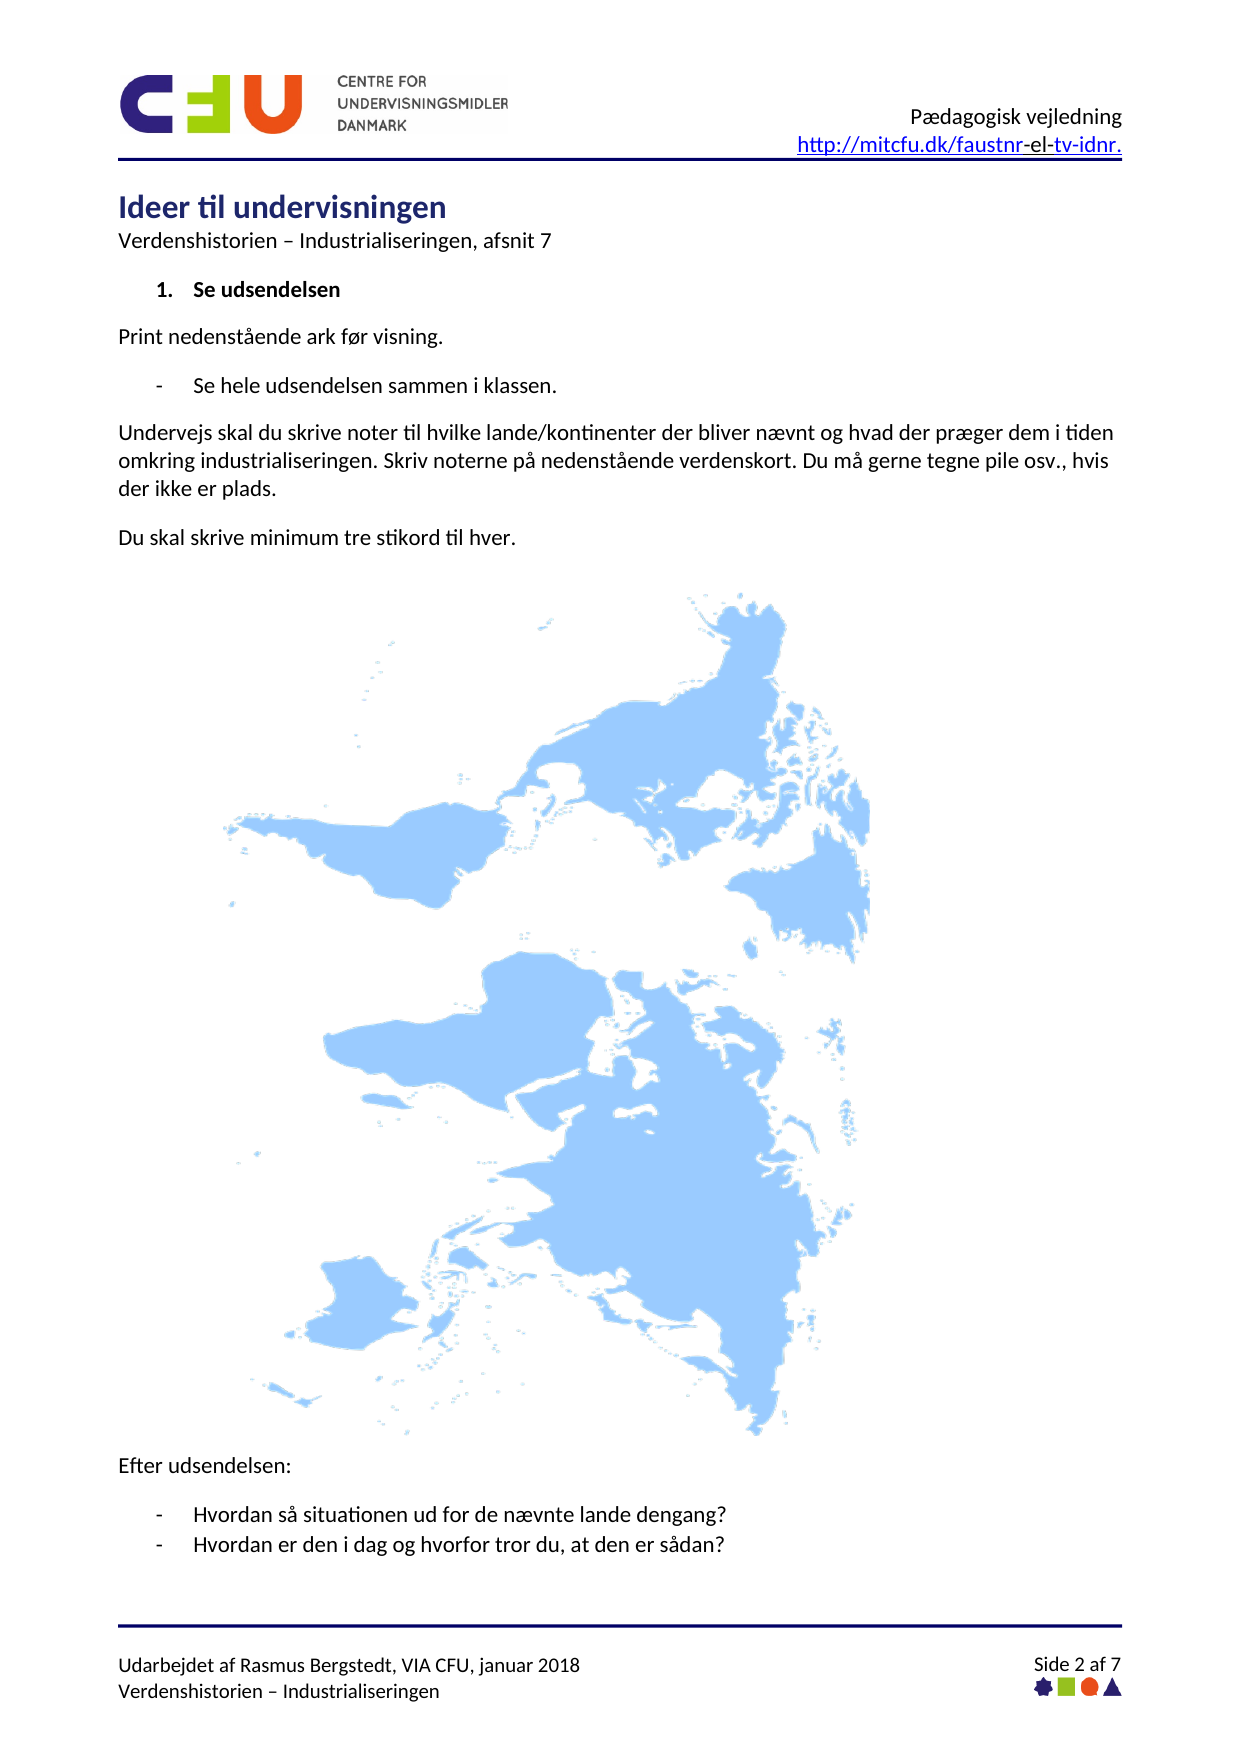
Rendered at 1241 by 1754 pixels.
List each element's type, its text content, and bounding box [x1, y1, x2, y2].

picture [223, 594, 870, 1435]
list Se udsendelsen [156, 275, 1122, 303]
list Hvordan er den i dag og hvorfor tror du, at den er sådan? [156, 1530, 1122, 1558]
picture [1034, 1677, 1122, 1696]
list Se hele udsendelsen sammen i klassen. [156, 371, 1122, 399]
picture [120, 75, 508, 134]
text Efter udsendelsen: [118, 1451, 1122, 1479]
text Verdenshistorien – Industrialiseringen, afsnit 7 [118, 227, 1122, 254]
text Undervejs skal du skrive noter til hvilke lande/kontinenter der bliver nævnt og hvad der præger dem i tiden omkring industrialiseringen. Skriv noterne på nedenstående verdenskort. Du må gerne tegne pile osv., hvis der ikke er plads. [118, 418, 1122, 502]
text Ideer til undervisningen [118, 186, 1122, 227]
text Print nedenstående ark før visning. [118, 322, 1122, 350]
text Du skal skrive minimum tre stikord til hver. [118, 523, 1122, 551]
list Hvordan så situationen ud for de nævnte lande dengang? [156, 1500, 1122, 1528]
